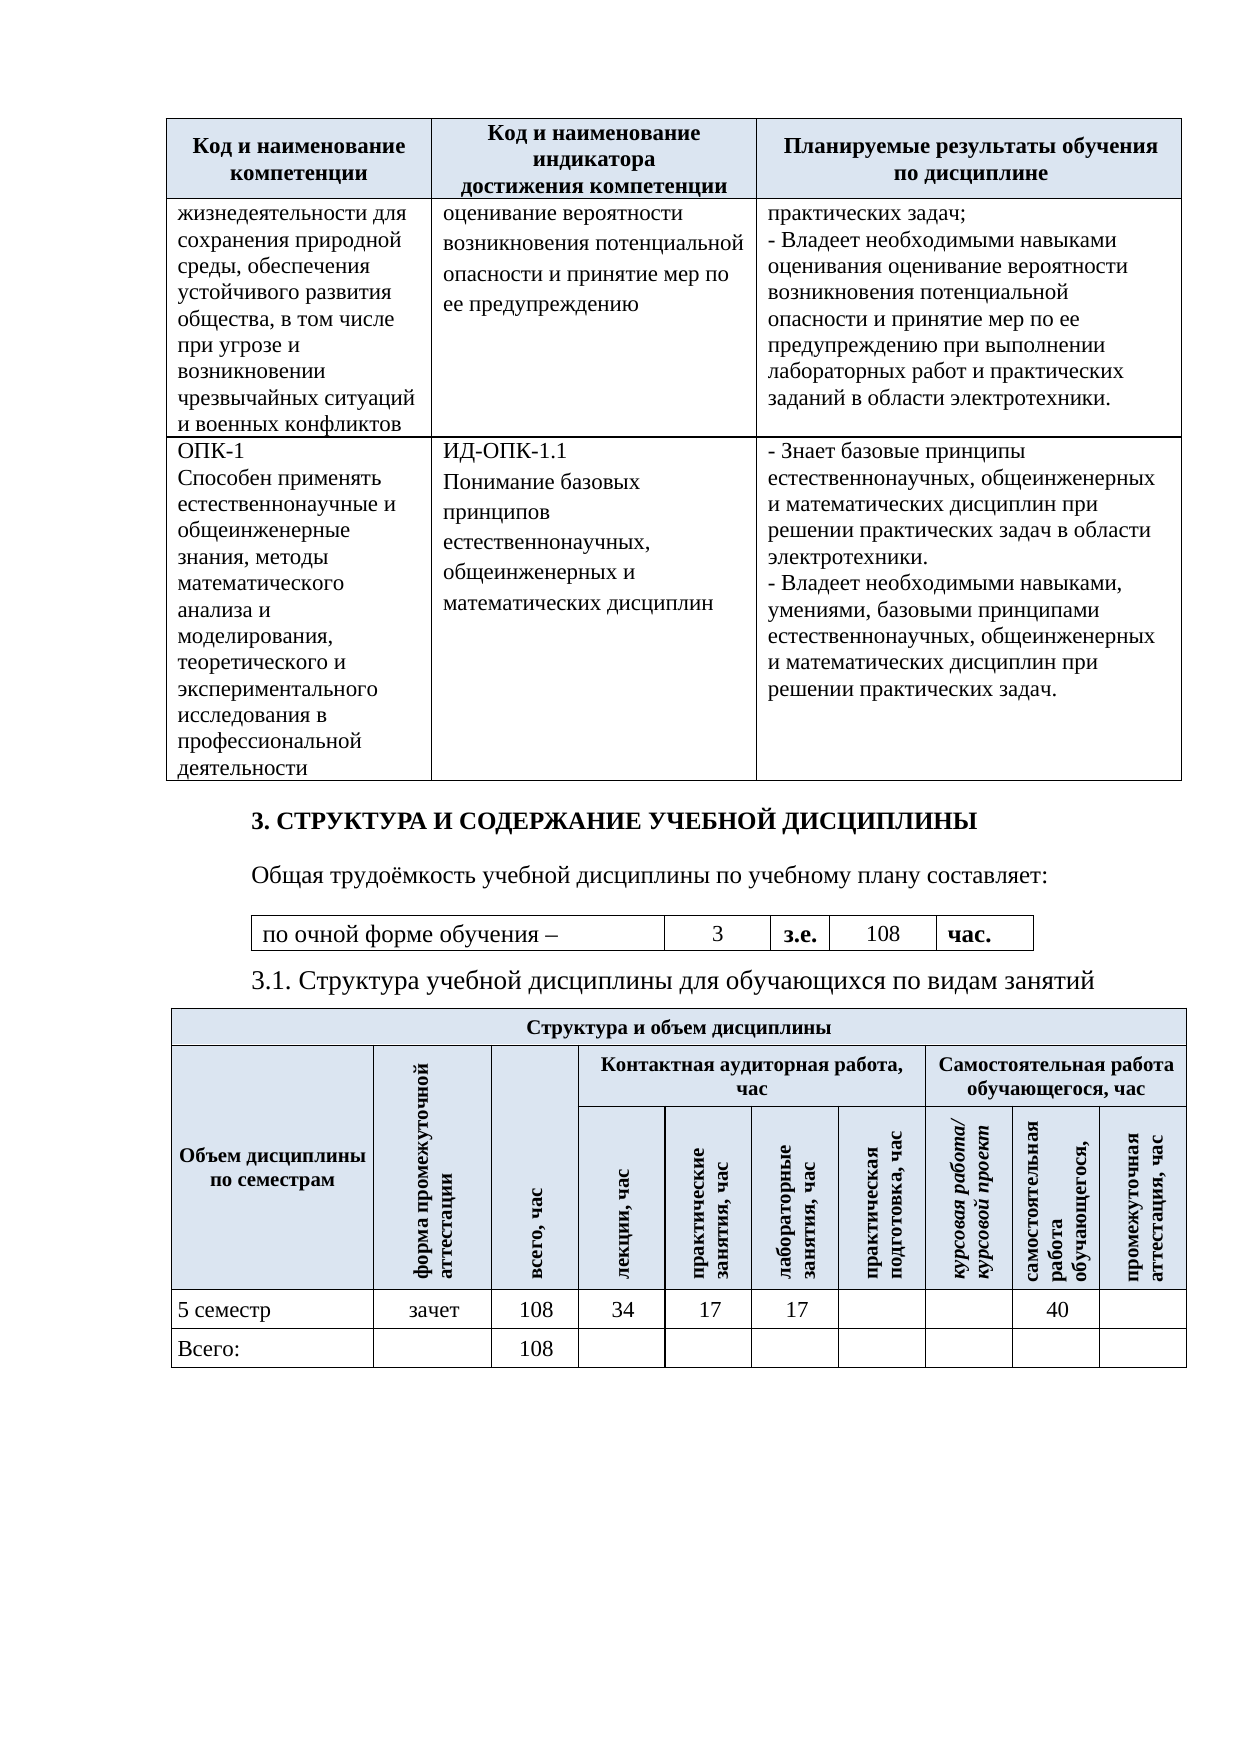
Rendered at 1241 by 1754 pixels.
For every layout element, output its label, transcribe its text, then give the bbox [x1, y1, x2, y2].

table_cell ОПК-1 Способен применять естественнонаучные и общеинженерные знания, методы математического анализа и моделирования, теоретического и экспериментального исследования в профессиональной деятельности [167, 438, 431, 780]
text 3. СТРУКТУРА И СОДЕРЖАНИЕ УЧЕБНОЙ ДИСЦИПЛИНЫ [177, 806, 1181, 835]
table_header Код и наименование индикатора достижения компетенции [432, 119, 756, 198]
table_cell [666, 1329, 751, 1367]
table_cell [167, 199, 431, 436]
table_header Структура и объем дисциплины [172, 1009, 1186, 1044]
table_cell лабораторные занятия, час [752, 1107, 838, 1289]
table_cell 17 [666, 1290, 751, 1328]
table_cell 108 [492, 1329, 578, 1367]
table_cell самостоятельная работа обучающегося, час [1013, 1107, 1099, 1289]
table_cell всего, час [492, 1046, 578, 1289]
table_header по очной форме обучения – [252, 916, 664, 950]
table_cell практические занятия, час [666, 1107, 751, 1289]
table_header час. [937, 916, 1033, 950]
list 3.1. Структура учебной дисциплины для обучающихся по видам занятий [251, 964, 1181, 995]
table_cell 34 [579, 1290, 664, 1328]
table_header Планируемые результаты обучения по дисциплине [757, 119, 1181, 198]
table_cell [579, 1329, 664, 1367]
table_cell курсовая работа/ курсовой проект [926, 1107, 1012, 1289]
table_cell промежуточная аттестация, час [1100, 1107, 1186, 1289]
table_cell [1100, 1329, 1186, 1367]
table_cell практическая подготовка, час [839, 1107, 925, 1289]
table_cell лекции, час [579, 1107, 664, 1289]
text Общая трудоёмкость учебной дисциплины по учебному плану составляет: [177, 860, 1181, 889]
table_cell 5 семестр [172, 1290, 373, 1328]
table_cell [1100, 1290, 1186, 1328]
table_cell [752, 1329, 838, 1367]
table_cell [926, 1290, 1012, 1328]
table_cell Объем дисциплины по семестрам [172, 1046, 373, 1289]
table_header з.е. [771, 916, 829, 950]
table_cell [757, 199, 1181, 436]
table_cell форма промежуточной аттестации [374, 1046, 491, 1289]
table_cell ИД-ОПК-1.1 Понимание базовых принципов естественнонаучных, общеинженерных и математических дисциплин [432, 438, 756, 780]
table_cell Всего: [172, 1329, 373, 1367]
table_cell [839, 1329, 925, 1367]
table_cell 40 [1013, 1290, 1099, 1328]
table_header Код и наименование компетенции [167, 119, 431, 198]
table_cell зачет [374, 1290, 491, 1328]
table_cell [432, 199, 756, 436]
table_cell - Знает базовые принципы естественнонаучных, общеинженерных и математических дисциплин при решении практических задач в области электротехники. - Владеет необходимыми навыками, умениями, базовыми принципами естественнонаучных, общеинженерных и математических дисциплин при решении практических задач. [757, 438, 1181, 780]
table_header 108 [830, 916, 936, 950]
table_cell Самостоятельная работа обучающегося, час [926, 1046, 1186, 1106]
table_cell [926, 1329, 1012, 1367]
table_cell [374, 1329, 491, 1367]
table_cell 108 [492, 1290, 578, 1328]
table_cell Контактная аудиторная работа, час [579, 1046, 925, 1106]
table_header 3 [665, 916, 770, 950]
table_cell [1013, 1329, 1099, 1367]
table_cell 17 [752, 1290, 838, 1328]
table_cell [839, 1290, 925, 1328]
